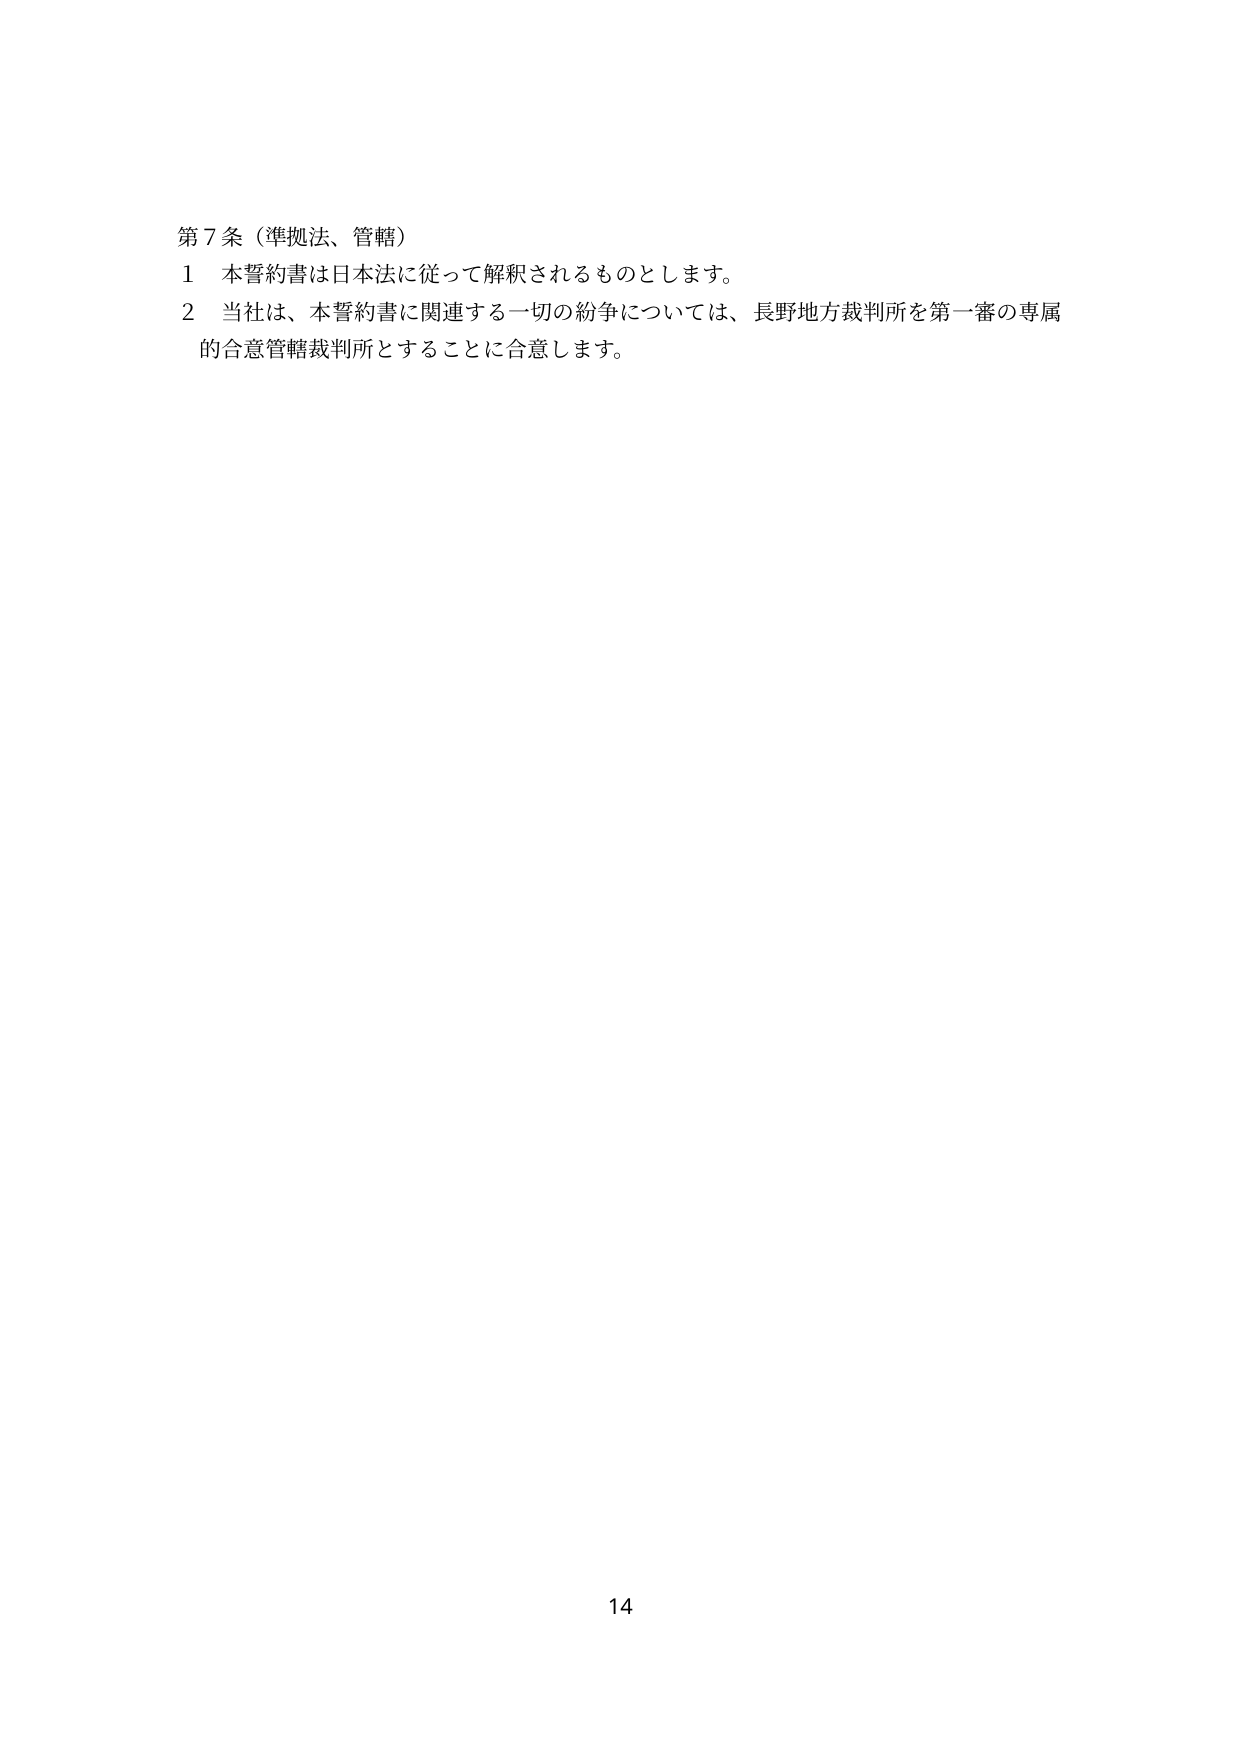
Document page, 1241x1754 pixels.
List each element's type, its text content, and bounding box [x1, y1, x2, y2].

text ２ 当社は、本誓約書に関連する一切の紛争については、長野地方裁判所を第一審の専属的合意管轄裁判所とすることに合意します。 [177, 292, 1063, 367]
text １ 本誓約書は日本法に従って解釈されるものとします。 [177, 254, 1063, 292]
text 第７条（準拠法、管轄） [177, 217, 1063, 254]
